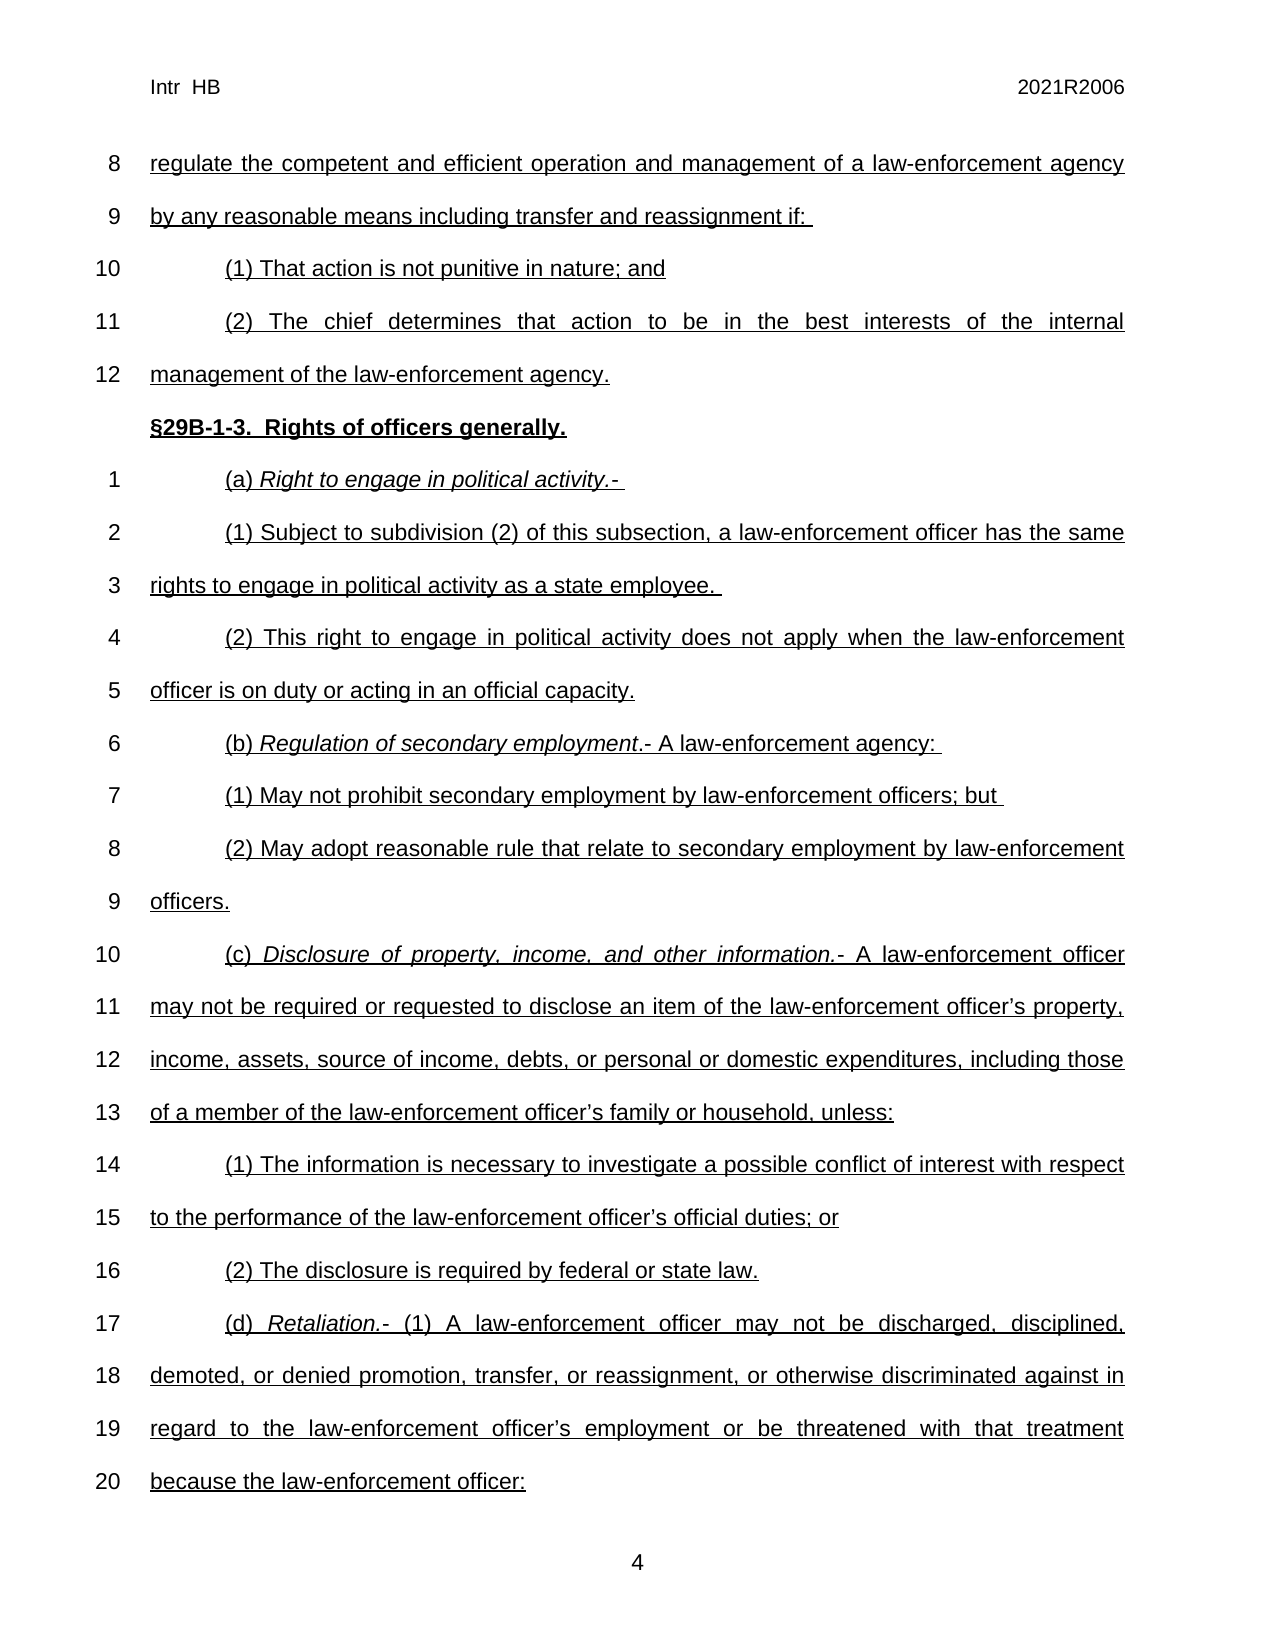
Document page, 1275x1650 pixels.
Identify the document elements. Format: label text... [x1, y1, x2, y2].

text (b) Regulation of secondary employment.- A law-enforcement agency: [150, 730, 1125, 756]
text (1) Subject to subdivision (2) of this subsection, a law-enforcement officer has the same rights to engage in political activity as a state employee. [150, 519, 1125, 598]
text (a) Right to engage in political activity.- [150, 466, 1125, 493]
text (2) The disclosure is required by federal or state law. [150, 1257, 1125, 1283]
text (2) The chief determines that action to be in the best interests of the internal management of the law-enforcement agency. [150, 308, 1125, 387]
text (c) Disclosure of property, income, and other information.- A law-enforcement officer may not be required or requested to disclose an item of the law-enforcement officer’s property, income, assets, source of income, debts, or personal or domestic expenditures, including those of a member of the law-enforcement officer’s family or household, unless: [150, 1070, 1125, 1125]
subtitle §29B-1-3. Rights of officers generally. [150, 413, 1125, 440]
text (d) Retaliation.- (1) A law-enforcement officer may not be discharged, disciplined, demoted, or denied promotion, transfer, or reassignment, or otherwise discriminated against in regard to the law-enforcement officer’s employment or be threatened with that treatment because the law-enforcement officer: [150, 1309, 1125, 1385]
text (2) This right to engage in political activity does not apply when the law-enforcement officer is on duty or acting in an official capacity. [150, 624, 1125, 703]
text (2) May adopt reasonable rule that relate to secondary employment by law-enforcement officers. [150, 835, 1125, 914]
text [150, 150, 1125, 173]
text (d) Retaliation.- (1) A law-enforcement officer may not be discharged, disciplined, demoted, or denied promotion, transfer, or reassignment, or otherwise discriminated against in regard to the law-enforcement officer’s employment or be threatened with that treatment because the law-enforcement officer: [150, 1386, 1125, 1494]
text (1) That action is not punitive in nature; and [150, 255, 1125, 282]
text (c) Disclosure of property, income, and other information.- A law-enforcement officer may not be required or requested to disclose an item of the law-enforcement officer’s property, income, assets, source of income, debts, or personal or domestic expenditures, including those of a member of the law-enforcement officer’s family or household, unless: [150, 941, 1125, 1069]
text (1) The information is necessary to investigate a possible conflict of interest with respect to the performance of the law-enforcement officer’s official duties; or [150, 1151, 1125, 1231]
text (1) May not prohibit secondary employment by law-enforcement officers; but [150, 782, 1125, 809]
